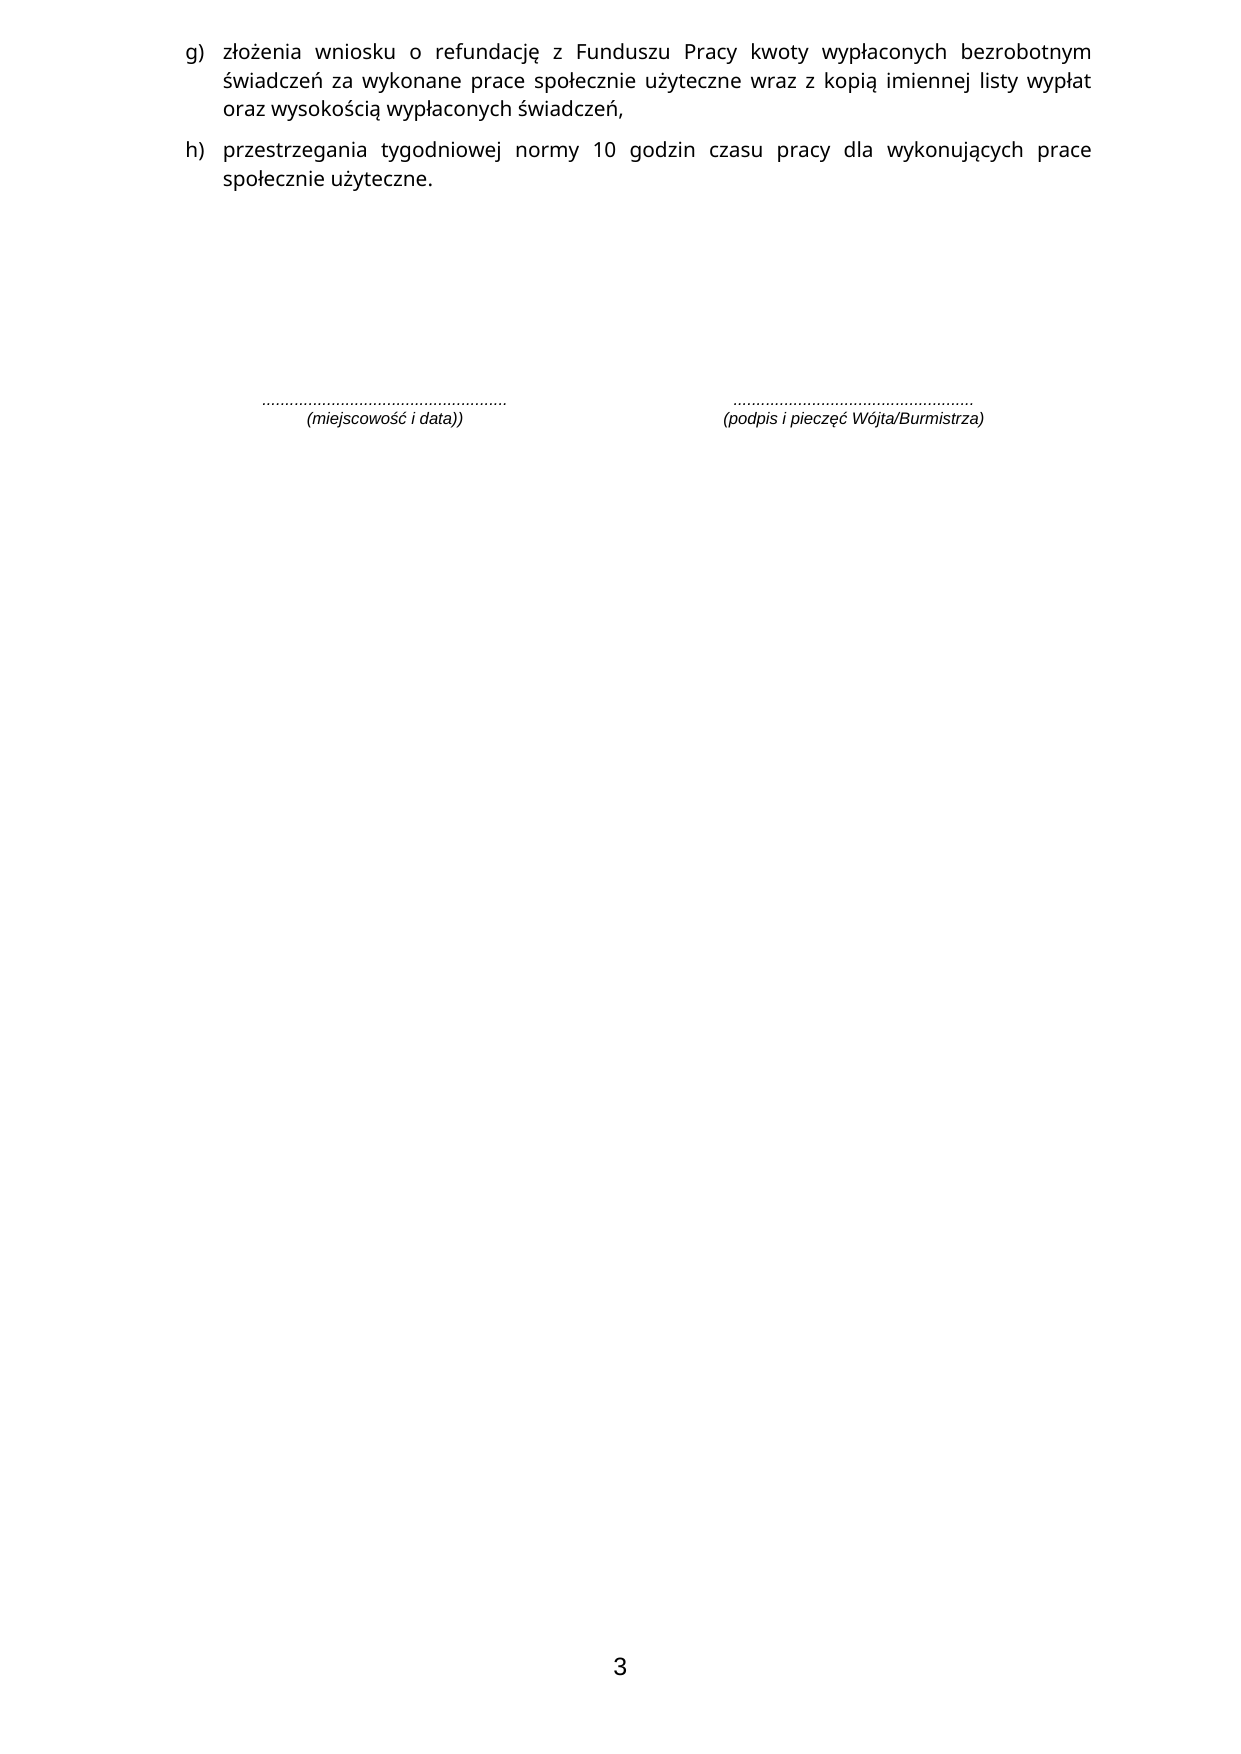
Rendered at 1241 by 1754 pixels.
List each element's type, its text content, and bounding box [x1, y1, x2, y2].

list przestrzegania tygodniowej normy 10 godzin czasu pracy dla wykonujących prace społecznie użyteczne. [185, 135, 1093, 192]
table_header ..................................................... (miejscowość i data)) [151, 390, 620, 428]
table_header .................................................... (podpis i pieczęć Wójta/Burmistrza) [620, 390, 1089, 428]
list złożenia wniosku o refundację z Funduszu Pracy kwoty wypłaconych bezrobotnym świadczeń za wykonane prace społecznie użyteczne wraz z kopią imiennej listy wypłat oraz wysokością wypłaconych świadczeń, [185, 37, 1093, 123]
